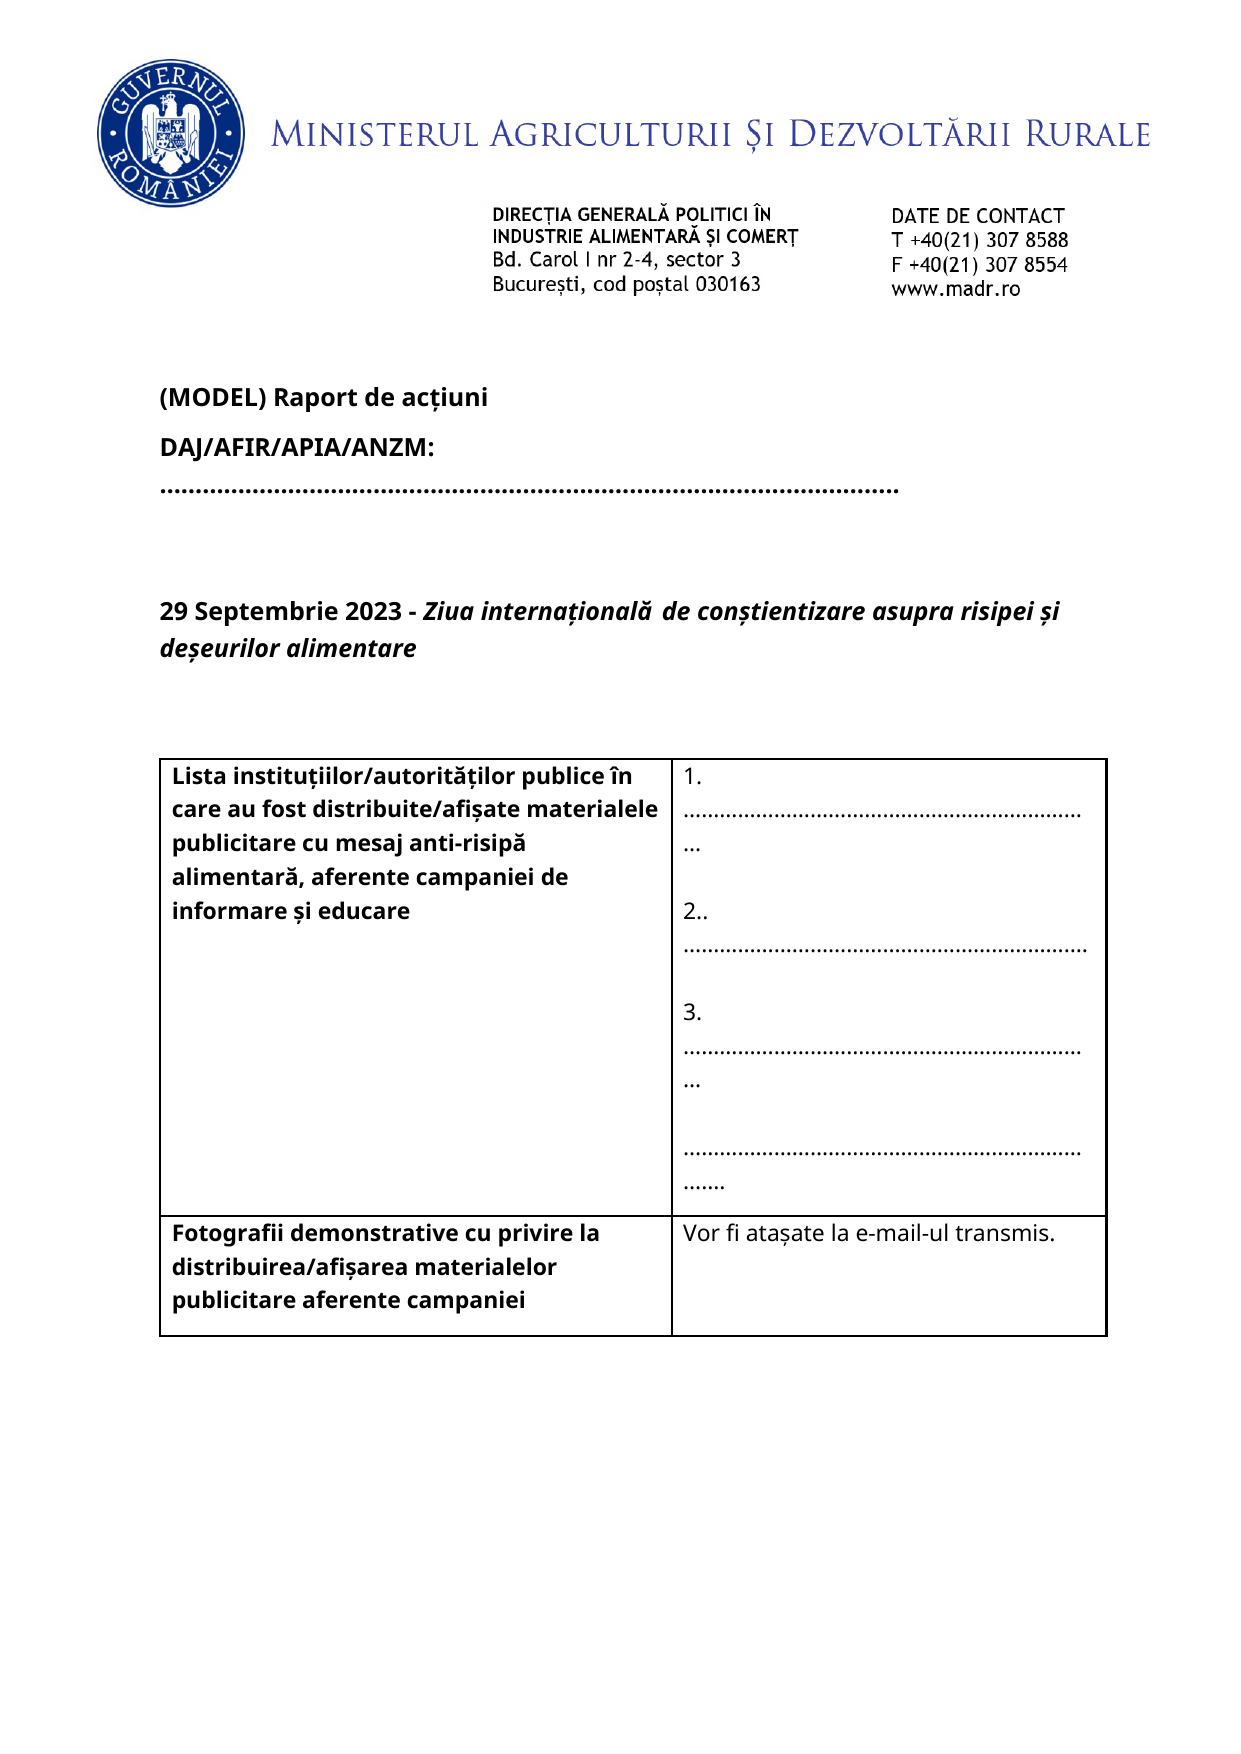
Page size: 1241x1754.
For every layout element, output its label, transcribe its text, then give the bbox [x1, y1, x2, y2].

picture [9, 0, 1241, 346]
table_header 1.…………………………………………………………… 2..…………………………………………………………. 3.…………………………………………………………… ………………………………………………………………. [673, 760, 1105, 1215]
table_cell Vor fi atașate la e-mail-ul transmis. [673, 1217, 1105, 1335]
text DAJ/AFIR/APIA/ANZM: ………………………………………………………………………………………….. [159, 430, 1134, 538]
text 29 Septembrie 2023 - Ziua internațională de conștientizare asupra risipei și deșeurilor alimentare [159, 557, 1134, 738]
table_header Lista instituțiilor/autorităților publice în care au fost distribuite/afișate materialele publicitare cu mesaj anti-risipă alimentară, aferente campaniei de informare și educare [161, 760, 671, 1215]
table_cell Fotografii demonstrative cu privire la distribuirea/afișarea materialelor publicitare aferente campaniei [161, 1217, 671, 1335]
text (MODEL) Raport de acțiuni [159, 346, 1107, 413]
